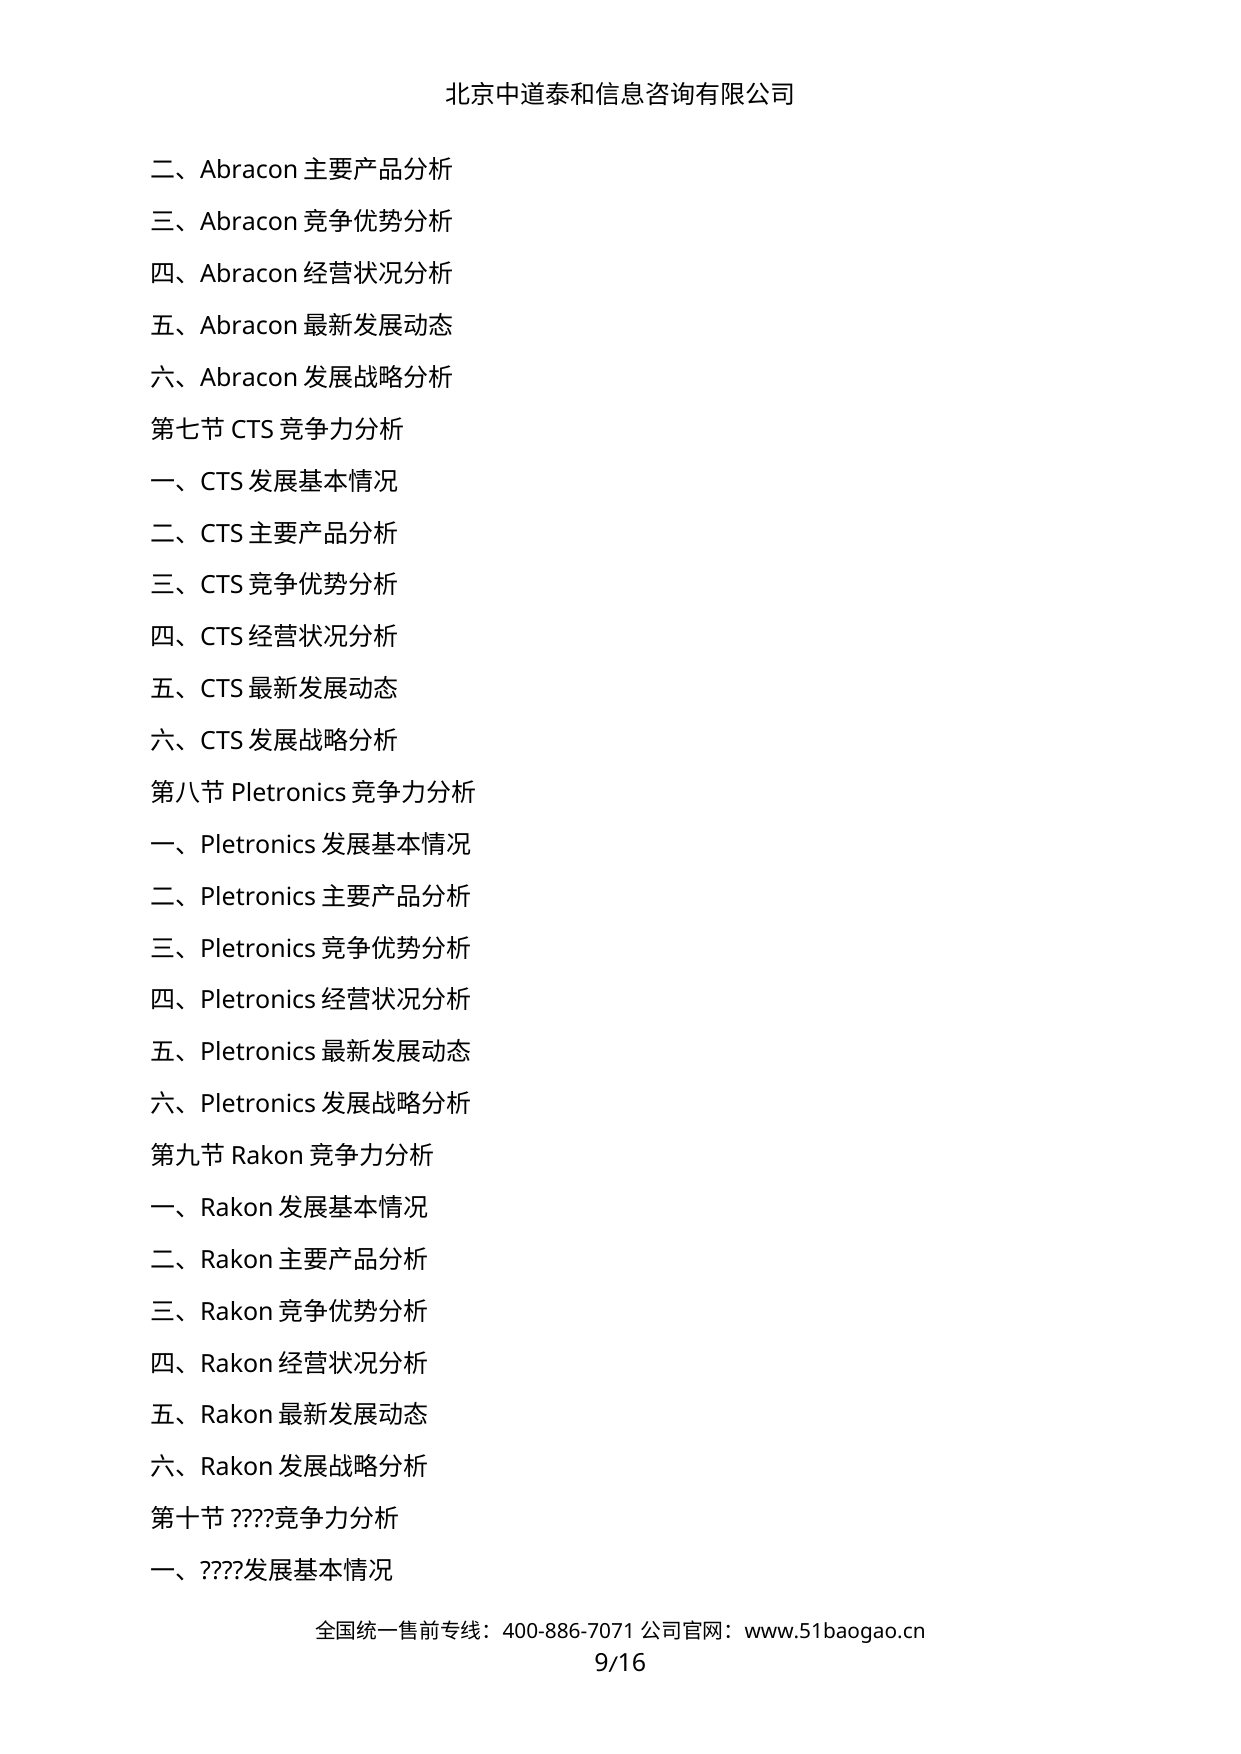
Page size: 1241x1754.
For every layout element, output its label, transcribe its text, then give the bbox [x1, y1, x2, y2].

text 一、Pletronics发展基本情况 [150, 824, 1090, 861]
text 五、Abracon最新发展动态 [150, 306, 1090, 342]
text 三、Rakon竞争优势分析 [150, 1291, 1090, 1327]
text 二、Pletronics主要产品分析 [150, 876, 1090, 912]
text 一、Rakon发展基本情况 [150, 1187, 1090, 1224]
text 三、CTS竞争优势分析 [150, 565, 1090, 601]
text 二、Rakon主要产品分析 [150, 1239, 1090, 1276]
text 四、Abracon经营状况分析 [150, 254, 1090, 290]
text 四、Pletronics经营状况分析 [150, 980, 1090, 1016]
text 六、Rakon发展战略分析 [150, 1447, 1090, 1483]
text 六、Abracon发展战略分析 [150, 357, 1090, 394]
text 三、Abracon竞争优势分析 [150, 202, 1090, 238]
text 第八节 Pletronics竞争力分析 [150, 772, 1090, 809]
text 第七节 CTS竞争力分析 [150, 409, 1090, 446]
text 三、Pletronics竞争优势分析 [150, 928, 1090, 964]
text 五、Rakon最新发展动态 [150, 1395, 1090, 1431]
text 第九节 Rakon竞争力分析 [150, 1136, 1090, 1172]
text 一、CTS发展基本情况 [150, 461, 1090, 497]
text 四、Rakon经营状况分析 [150, 1343, 1090, 1379]
text 二、Abracon主要产品分析 [150, 150, 1090, 186]
text 一、????发展基本情况 [150, 1551, 1090, 1587]
text 二、CTS主要产品分析 [150, 513, 1090, 549]
text 四、CTS经营状况分析 [150, 617, 1090, 653]
text 六、CTS发展战略分析 [150, 721, 1090, 757]
text 五、Pletronics最新发展动态 [150, 1032, 1090, 1068]
text 六、Pletronics发展战略分析 [150, 1084, 1090, 1120]
text 第十节 ????竞争力分析 [150, 1499, 1090, 1535]
text 五、CTS最新发展动态 [150, 669, 1090, 705]
